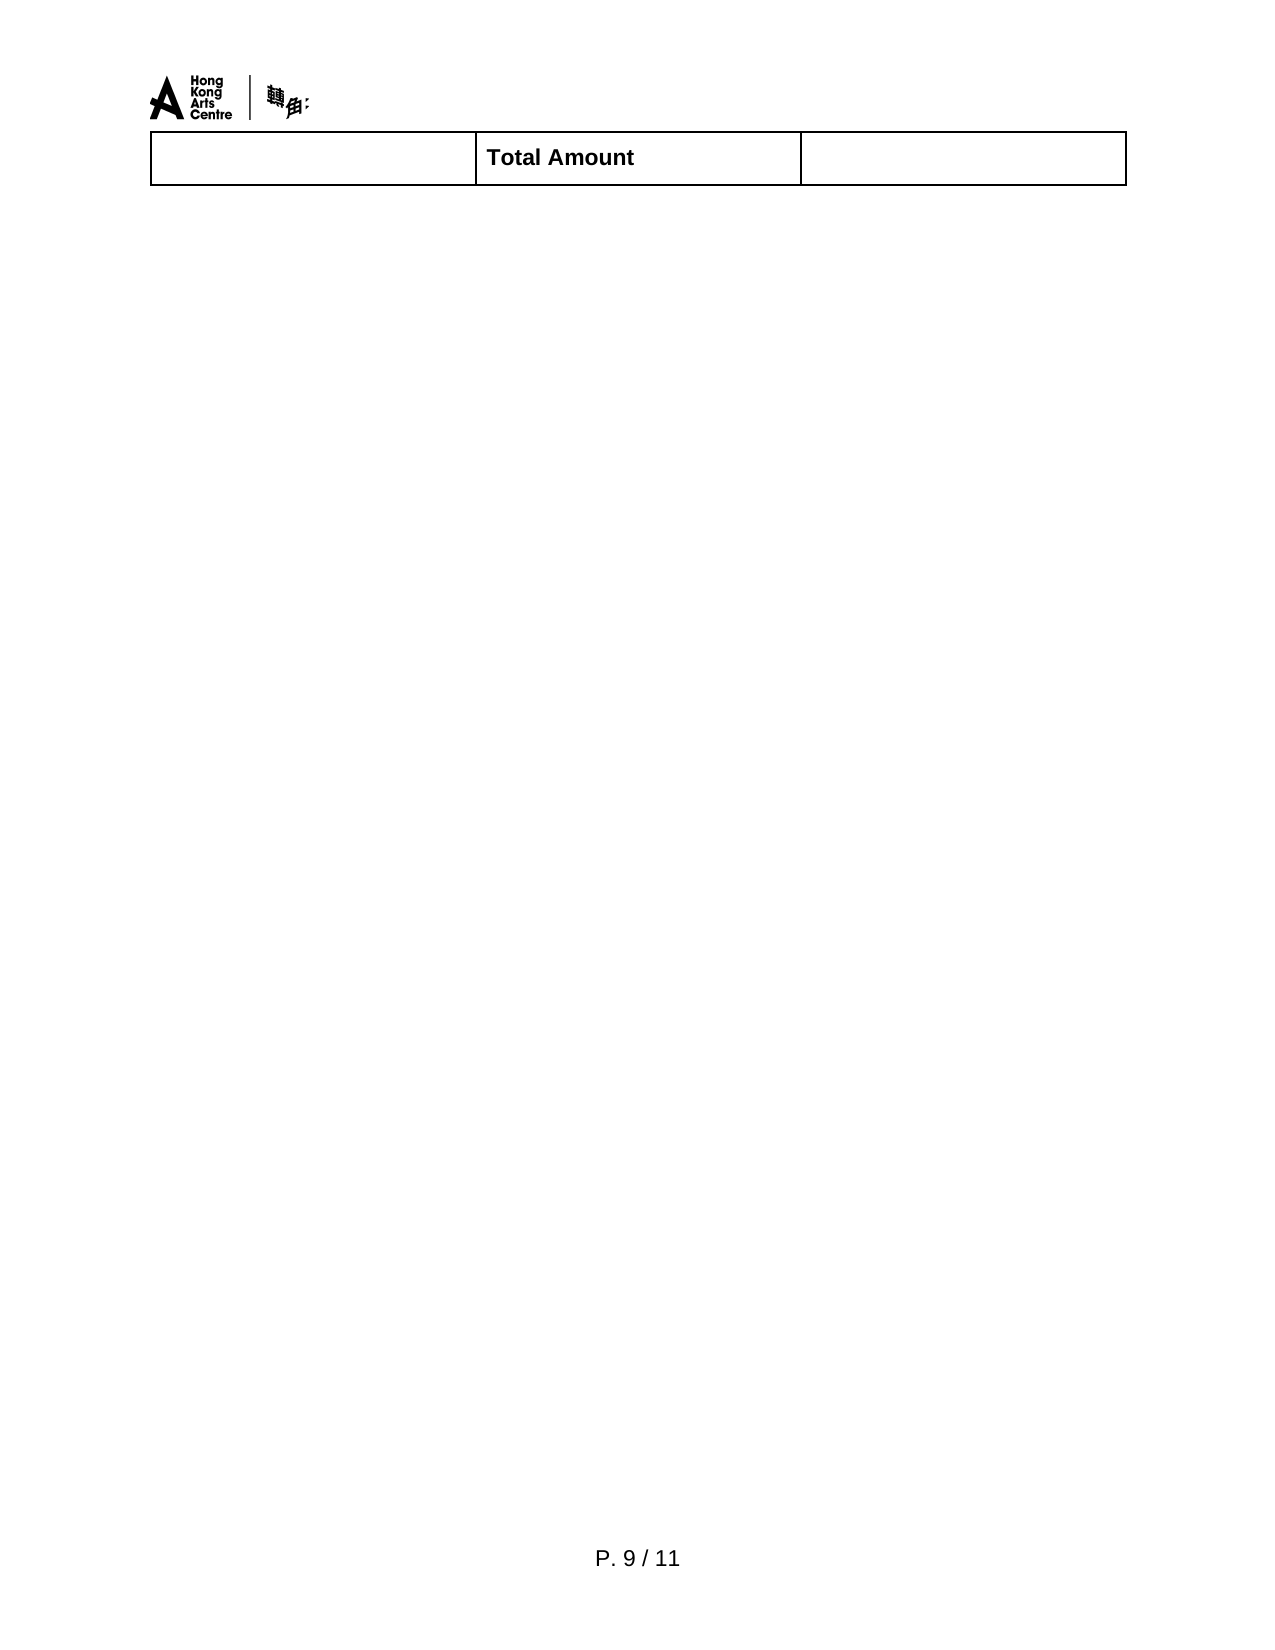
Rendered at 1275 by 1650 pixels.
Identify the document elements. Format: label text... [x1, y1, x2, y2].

table_cell Total Amount [477, 133, 800, 184]
picture [150, 75, 310, 120]
table_cell [802, 133, 1125, 184]
table_cell [152, 133, 475, 184]
